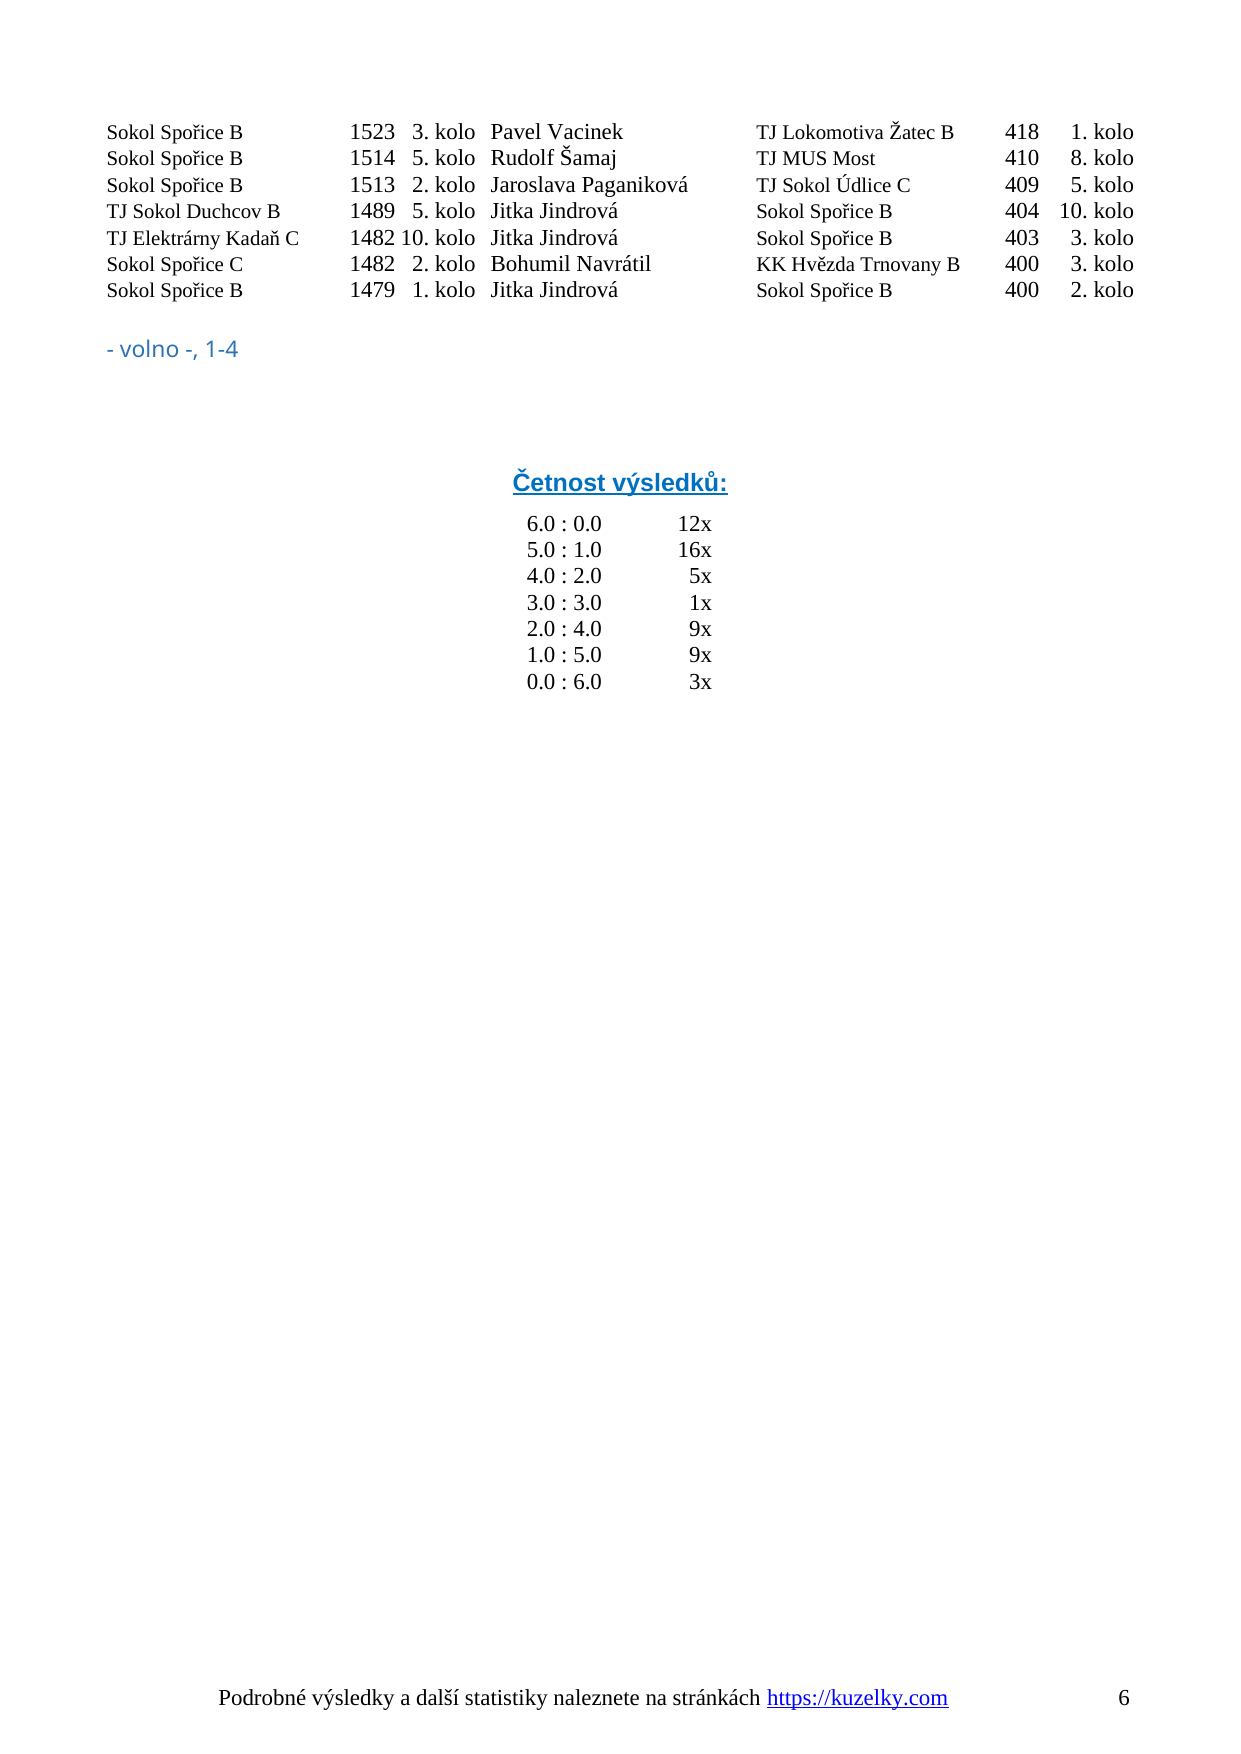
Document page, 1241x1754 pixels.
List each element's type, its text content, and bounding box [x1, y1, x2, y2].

text 4.0 : 2.0 5x [106, 562, 1134, 589]
text Sokol Spořice B 1514 5. kolo Rudolf Šamaj TJ MUS Most 410 8. kolo [106, 144, 1134, 171]
text 1.0 : 5.0 9x [106, 641, 1134, 668]
text 6.0 : 0.0 12x [106, 510, 1134, 536]
text Sokol Spořice B 1523 3. kolo Pavel Vacinek TJ Lokomotiva Žatec B 418 1. kolo [106, 118, 1134, 144]
text Sokol Spořice B 1479 1. kolo Jitka Jindrová Sokol Spořice B 400 2. kolo [106, 276, 1134, 303]
text Sokol Spořice C 1482 2. kolo Bohumil Navrátil KK Hvězda Trnovany B 400 3. kolo [106, 250, 1134, 276]
text 5.0 : 1.0 16x [106, 536, 1134, 562]
text Sokol Spořice B 1513 2. kolo Jaroslava Paganiková TJ Sokol Údlice C 409 5. kolo [106, 171, 1134, 197]
text 2.0 : 4.0 9x [106, 615, 1134, 641]
subtitle - volno -, 1-4 [106, 333, 1134, 364]
text Četnost výsledků: [94, 468, 1145, 497]
text 0.0 : 6.0 3x [106, 668, 1134, 694]
text 3.0 : 3.0 1x [106, 589, 1134, 615]
text TJ Sokol Duchcov B 1489 5. kolo Jitka Jindrová Sokol Spořice B 404 10. kolo [106, 197, 1134, 223]
text TJ Elektrárny Kadaň C 1482 10. kolo Jitka Jindrová Sokol Spořice B 403 3. kolo [106, 223, 1134, 250]
